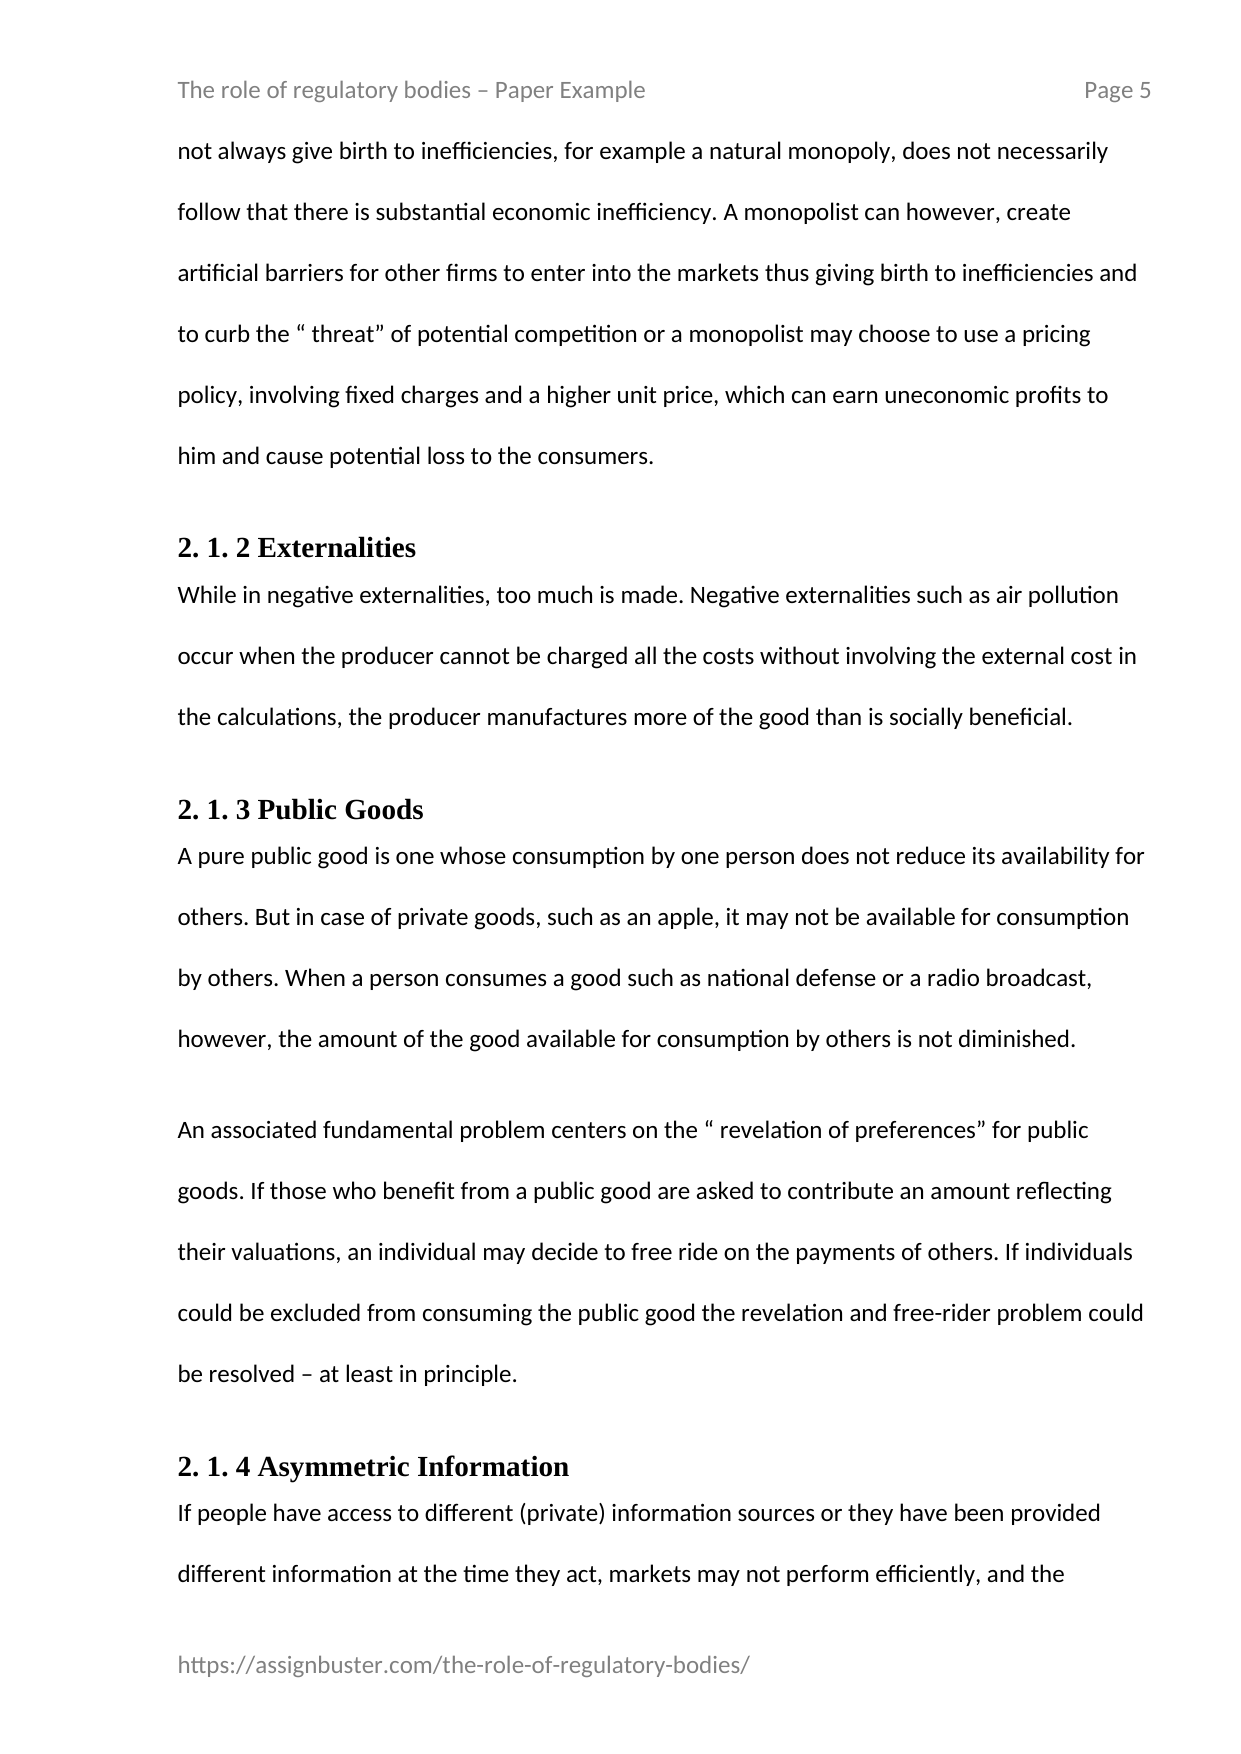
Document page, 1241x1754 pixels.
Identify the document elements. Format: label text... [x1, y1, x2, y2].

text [177, 1497, 1152, 1589]
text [177, 135, 1152, 471]
text While in negative externalities, too much is made. Negative externalities such as air pollution occur when the producer cannot be charged all the costs without involving the external cost in the calculations, the producer manufactures more of the good than is socially beneficial. [177, 579, 1152, 732]
text An associated fundamental problem centers on the “ revelation of preferences” for public goods. If those who benefit from a public good are asked to contribute an amount reflecting their valuations, an individual may decide to free ride on the payments of others. If individuals could be excluded from consuming the public good the revelation and free-rider problem could be resolved – at least in principle. [177, 1114, 1152, 1389]
subtitle 2. 1. 3 Public Goods [177, 792, 1152, 825]
subtitle 2. 1. 2 Externalities [177, 531, 1152, 564]
subtitle 2. 1. 4 Asymmetric Information [177, 1449, 1152, 1482]
text A pure public good is one whose consumption by one person does not reduce its availability for others. But in case of private goods, such as an apple, it may not be available for consumption by others. When a person consumes a good such as national defense or a radio broadcast, however, the amount of the good available for consumption by others is not diminished. [177, 840, 1152, 1054]
